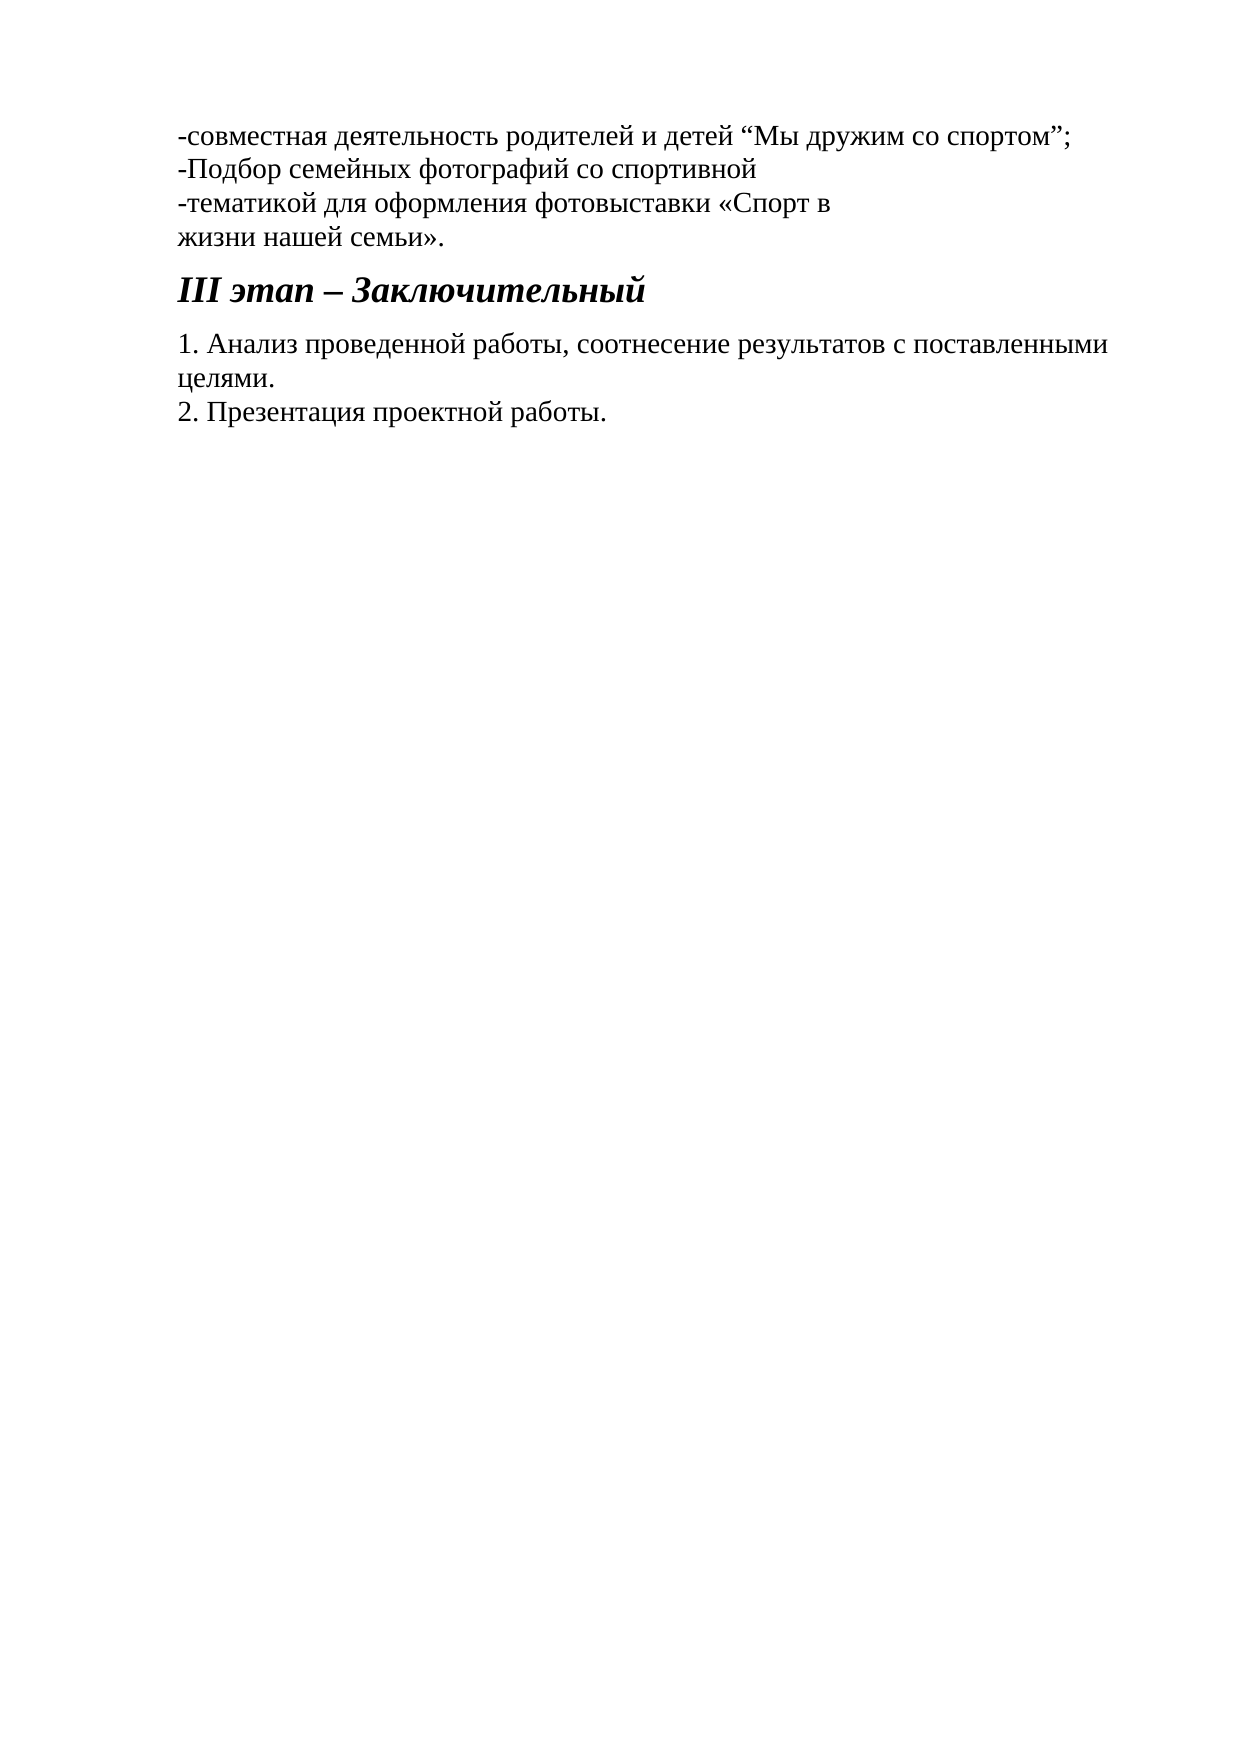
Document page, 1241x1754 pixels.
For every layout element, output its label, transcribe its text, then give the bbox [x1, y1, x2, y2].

text -совместная деятельность родителей и детей “Мы дружим со спортом”; [177, 118, 1152, 152]
text -тематикой для оформления фотовыставки «Спорт в [177, 185, 1152, 219]
text III этап – Заключительный [177, 268, 1152, 311]
text 1. Анализ проведенной работы, соотнесение результатов с поставленными целями. [177, 327, 1152, 394]
text жизни нашей семьи». [177, 219, 1152, 252]
text -Подбор семейных фотографий со спортивной [177, 152, 1152, 185]
text 2. Презентация проектной работы. [177, 394, 1152, 427]
